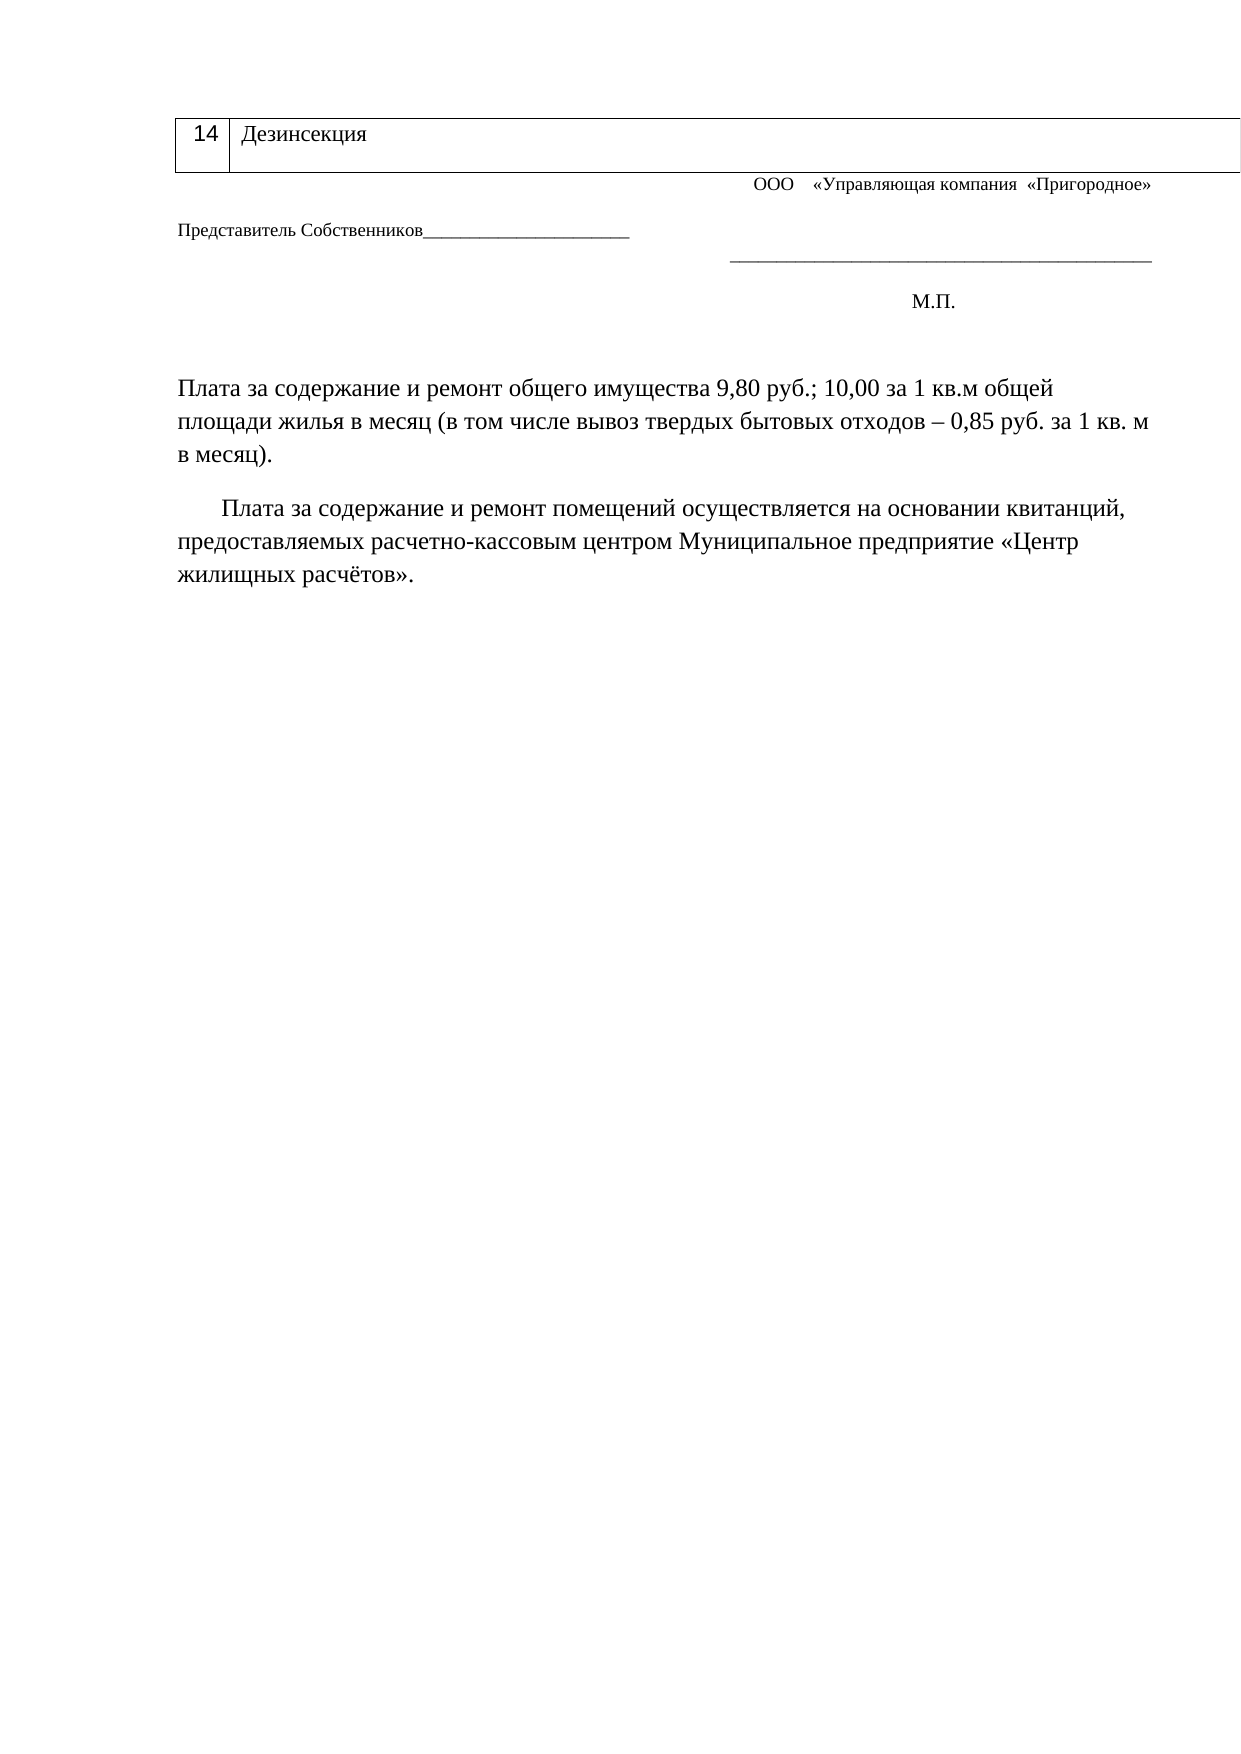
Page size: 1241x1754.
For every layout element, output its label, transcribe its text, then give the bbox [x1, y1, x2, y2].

text ООО «Управляющая компания «Пригородное» [177, 173, 1152, 194]
text Плата за содержание и ремонт общего имущества 9,80 руб.; 10,00 за 1 кв.м общей площади жилья в месяц (в том числе вывоз твердых бытовых отходов – 0,85 руб. за 1 кв. м в месяц). [177, 373, 1152, 468]
text Представитель Собственников______________________ _____________________________________________ [177, 218, 1152, 265]
text Плата за содержание и ремонт помещений осуществляется на основании квитанций, предоставляемых расчетно-кассовым центром Муниципальное предприятие «Центр жилищных расчётов». [177, 493, 1152, 587]
table_cell Дезинсекция [230, 119, 1240, 172]
table_cell 14 [176, 119, 229, 172]
text М.П. [177, 289, 1152, 313]
